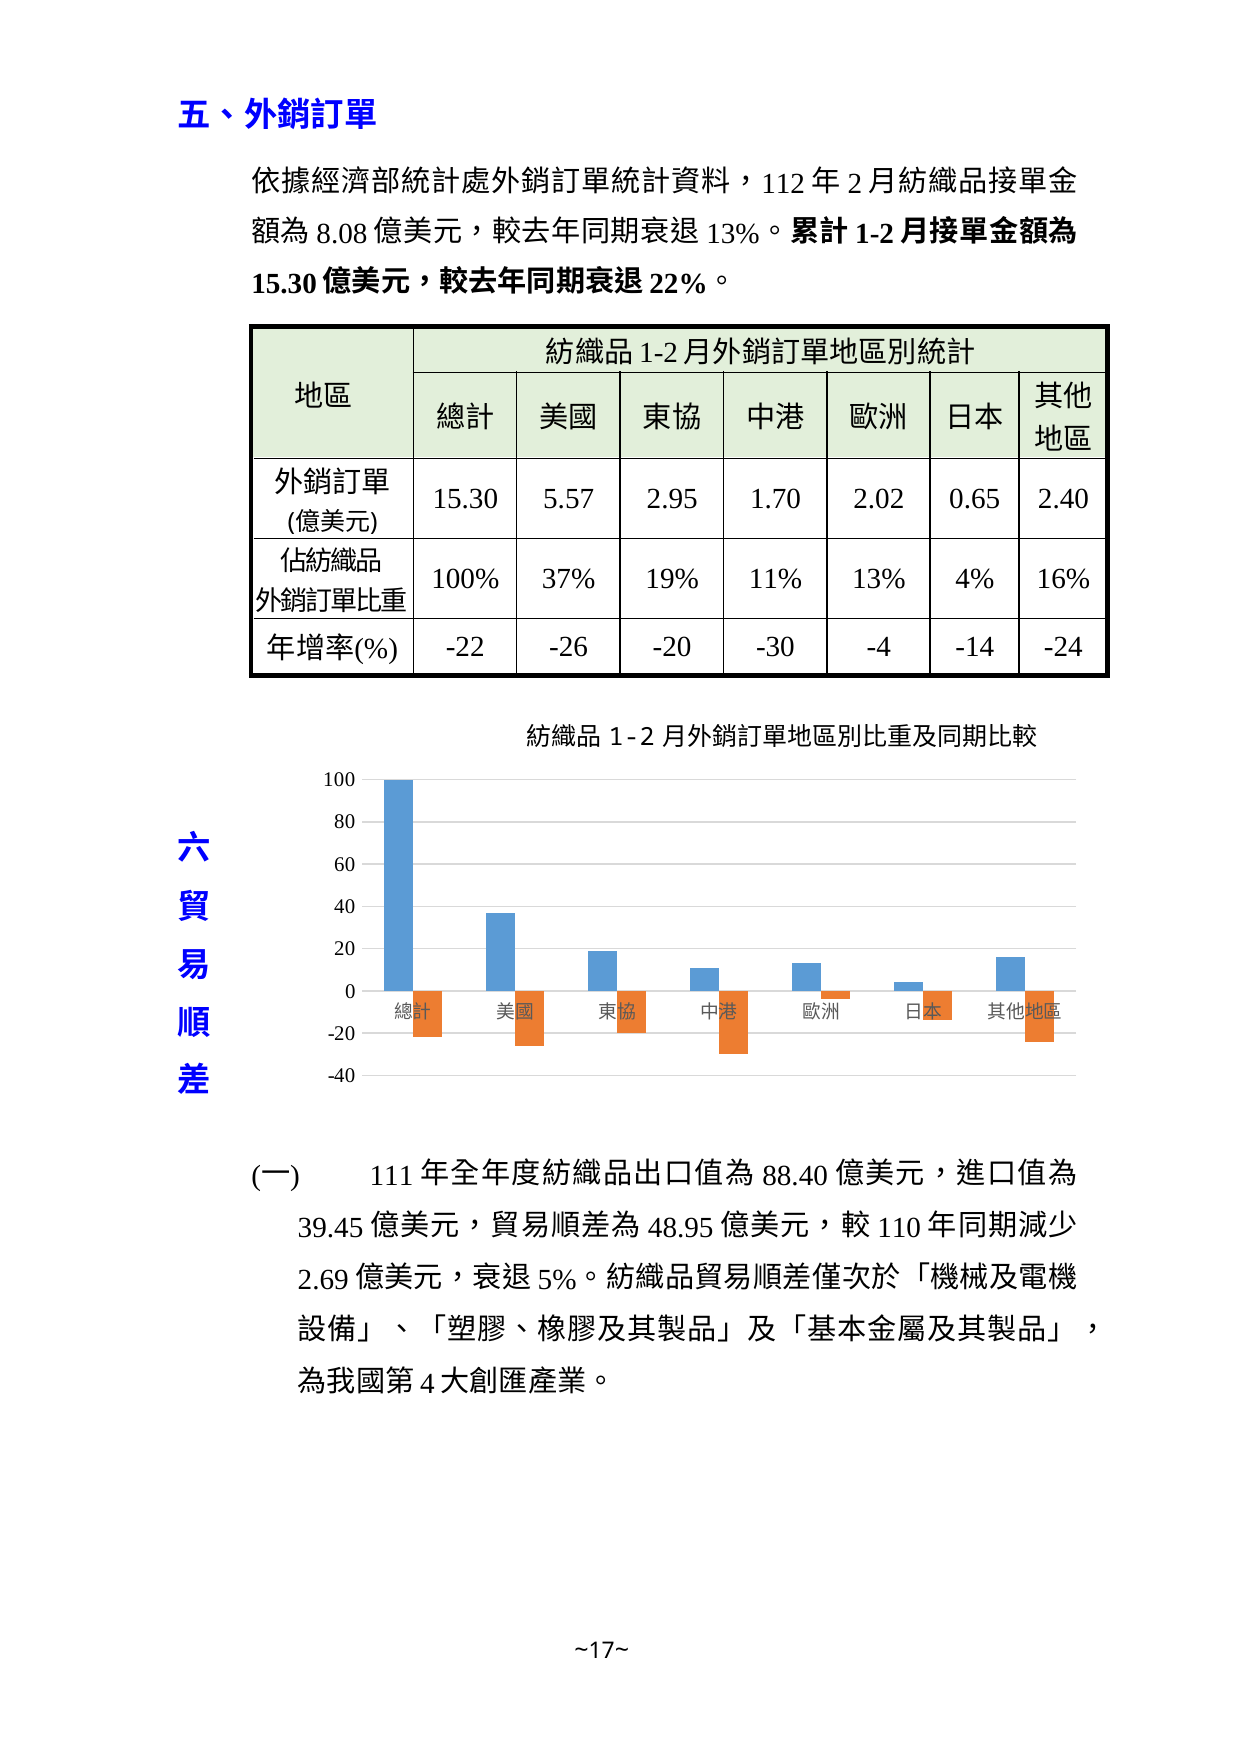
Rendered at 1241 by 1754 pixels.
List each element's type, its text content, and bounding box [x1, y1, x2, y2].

table_cell -30 [724, 619, 826, 673]
table_cell 其他 地區 [1020, 373, 1105, 457]
table_cell 佔紡織品 外銷訂單比重 [253, 539, 413, 618]
table_cell -24 [1020, 619, 1105, 673]
text 依據經濟部統計處外銷訂單統計資料，112年2月紡織品接單金額為8.08億美元，較去年同期衰退13%。累計1-2月接單金額為15.30億美元，較去年同期衰退22%。 [251, 149, 1078, 299]
table_cell 13% [828, 539, 929, 618]
text 六、貿易順差 [177, 811, 221, 1103]
table_cell 4% [931, 539, 1018, 618]
table_cell 外銷訂單 (億美元) [253, 459, 413, 538]
table_cell 11% [724, 539, 826, 618]
table_cell 19% [621, 539, 723, 618]
table_cell -20 [621, 619, 723, 673]
table_cell 16% [1020, 539, 1105, 618]
table_cell -4 [828, 619, 929, 673]
table_cell 年增率(%) [253, 619, 413, 673]
table_cell 2.02 [828, 459, 929, 538]
list 111年全年度紡織品出口值為88.40億美元，進口值為39.45億美元，貿易順差為48.95億美元，較110年同期減少2.69億美元，衰退5%。紡織品貿易順差僅次於「機械及電機設備」、「塑膠、橡膠及其製品」及「基本金屬及其製品」，為我國第4大創匯產業。 [251, 1128, 1078, 1400]
table_cell 總計 [414, 373, 516, 457]
table_cell 歐洲 [828, 373, 929, 457]
list 五、外銷訂單 [177, 85, 1078, 137]
table_cell 美國 [517, 373, 619, 457]
table_header 紡織品1-2月外銷訂單地區別統計 [414, 329, 1105, 371]
table_cell 100% [414, 539, 516, 618]
table_cell 0.65 [931, 459, 1018, 538]
table_cell -26 [517, 619, 619, 673]
table_cell -22 [414, 619, 516, 673]
table_cell 東協 [621, 373, 723, 457]
table_cell 15.30 [414, 459, 516, 538]
table_cell 2.40 [1020, 459, 1105, 538]
table_cell 1.70 [724, 459, 826, 538]
table_cell 日本 [931, 373, 1018, 457]
table_cell -14 [931, 619, 1018, 673]
table_cell 中港 [724, 373, 826, 457]
table_cell 2.95 [621, 459, 723, 538]
table_cell 5.57 [517, 459, 619, 538]
table_cell 37% [517, 539, 619, 618]
table_header 地區 [253, 329, 413, 457]
